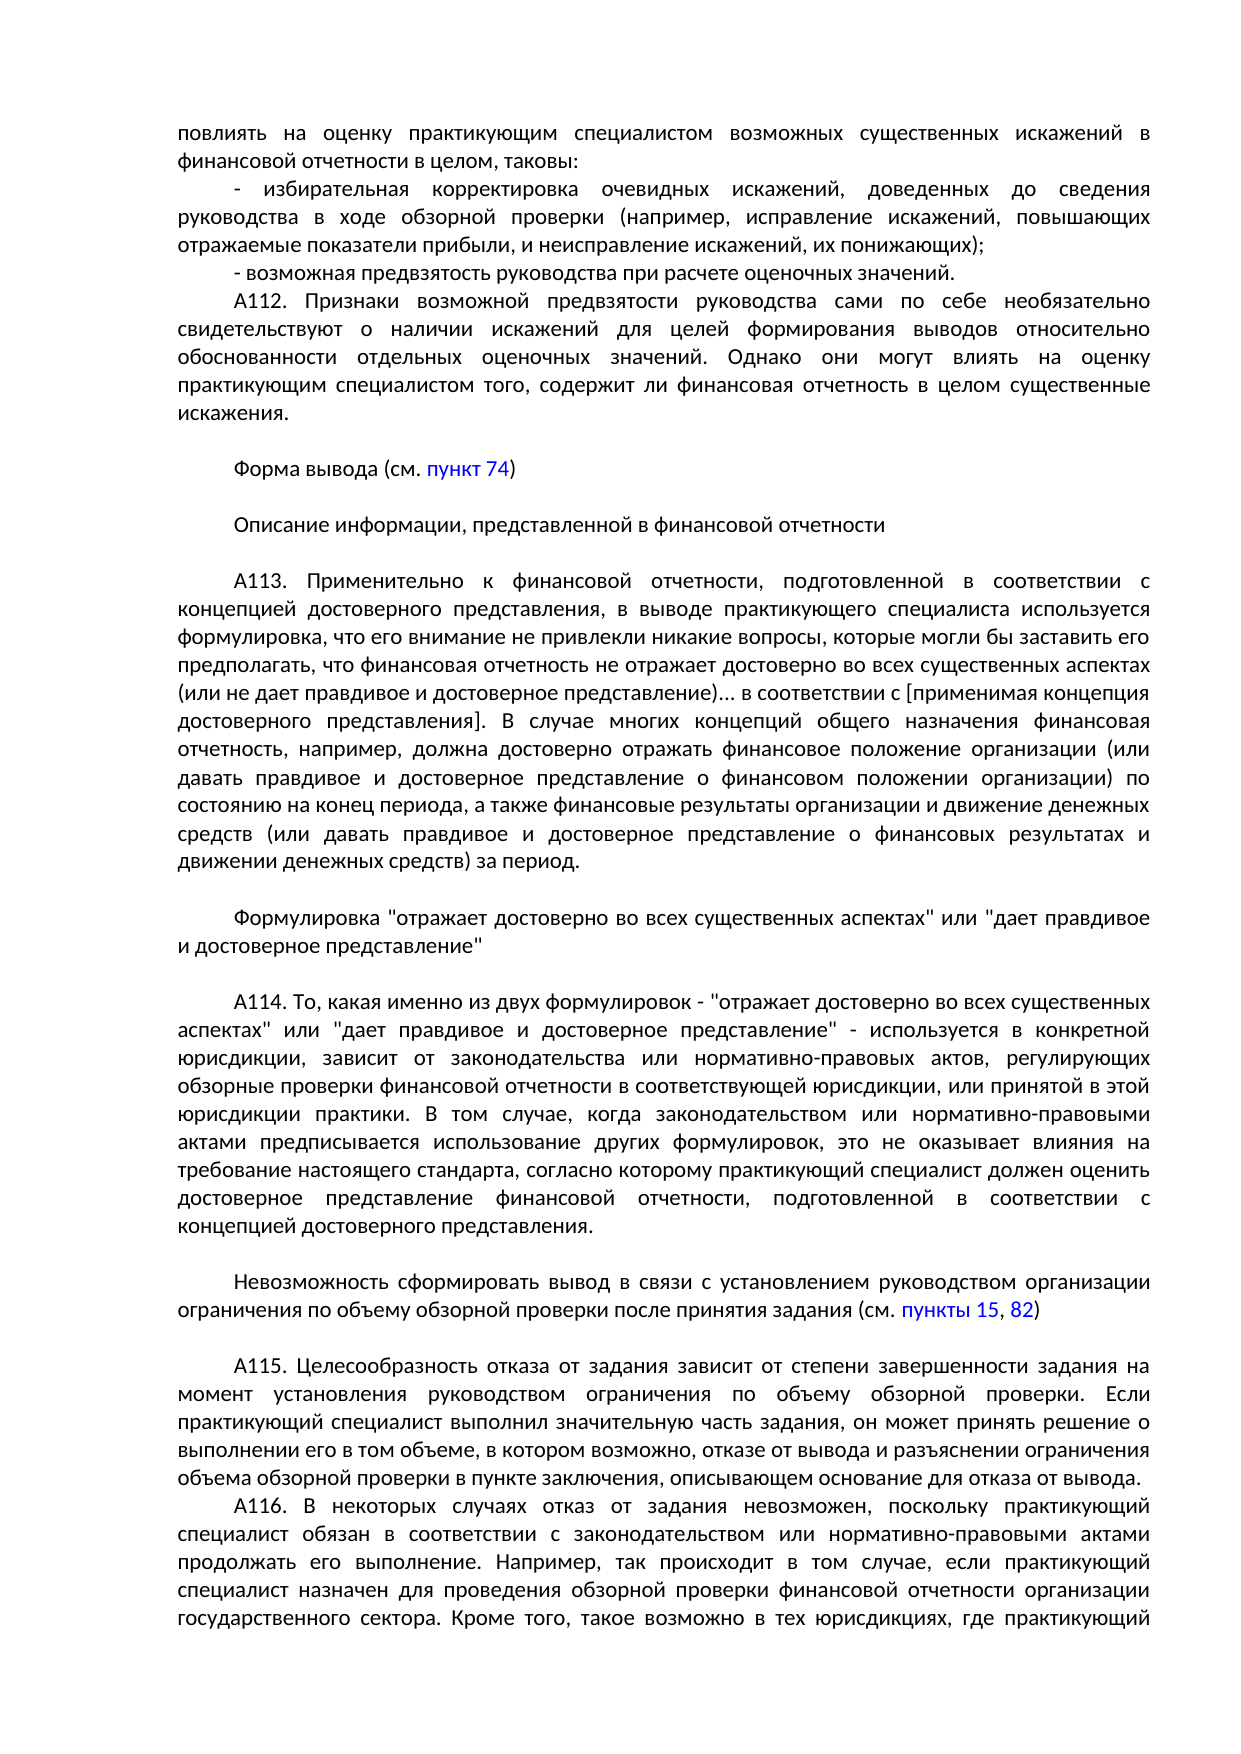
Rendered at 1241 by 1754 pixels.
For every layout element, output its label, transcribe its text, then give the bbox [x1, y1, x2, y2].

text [177, 118, 1152, 174]
text Невозможность сформировать вывод в связи с установлением руководством организации ограничения по объему обзорной проверки после принятия задания (см. пункты 15, 82) [177, 1267, 1152, 1323]
text - избирательная корректировка очевидных искажений, доведенных до сведения руководства в ходе обзорной проверки (например, исправление искажений, повышающих отражаемые показатели прибыли, и неисправление искажений, их понижающих); [177, 174, 1152, 258]
text Форма вывода (см. пункт 74) [177, 454, 1152, 482]
text A114. То, какая именно из двух формулировок - "отражает достоверно во всех существенных аспектах" или "дает правдивое и достоверное представление" - используется в конкретной юрисдикции, зависит от законодательства или нормативно-правовых актов, регулирующих обзорные проверки финансовой отчетности в соответствующей юрисдикции, или принятой в этой юрисдикции практики. В том случае, когда законодательством или нормативно-правовыми актами предписывается использование других формулировок, это не оказывает влияния на требование настоящего стандарта, согласно которому практикующий специалист должен оценить достоверное представление финансовой отчетности, подготовленной в соответствии с концепцией достоверного представления. [177, 987, 1152, 1239]
text A115. Целесообразность отказа от задания зависит от степени завершенности задания на момент установления руководством ограничения по объему обзорной проверки. Если практикующий специалист выполнил значительную часть задания, он может принять решение о выполнении его в том объеме, в котором возможно, отказе от вывода и разъяснении ограничения объема обзорной проверки в пункте заключения, описывающем основание для отказа от вывода. [177, 1351, 1152, 1491]
text A112. Признаки возможной предвзятости руководства сами по себе необязательно свидетельствуют о наличии искажений для целей формирования выводов относительно обоснованности отдельных оценочных значений. Однако они могут влиять на оценку практикующим специалистом того, содержит ли финансовая отчетность в целом существенные искажения. [177, 286, 1152, 426]
text A113. Применительно к финансовой отчетности, подготовленной в соответствии с концепцией достоверного представления, в выводе практикующего специалиста используется формулировка, что его внимание не привлекли никакие вопросы, которые могли бы заставить его предполагать, что финансовая отчетность не отражает достоверно во всех существенных аспектах (или не дает правдивое и достоверное представление)... в соответствии с [применимая концепция достоверного представления]. В случае многих концепций общего назначения финансовая отчетность, например, должна достоверно отражать финансовое положение организации (или давать правдивое и достоверное представление о финансовом положении организации) по состоянию на конец периода, а также финансовые результаты организации и движение денежных средств (или давать правдивое и достоверное представление о финансовых результатах и движении денежных средств) за период. [177, 566, 1152, 875]
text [177, 1491, 1152, 1631]
text Формулировка "отражает достоверно во всех существенных аспектах" или "дает правдивое и достоверное представление" [177, 903, 1152, 959]
text - возможная предвзятость руководства при расчете оценочных значений. [177, 258, 1152, 286]
text Описание информации, представленной в финансовой отчетности [177, 510, 1152, 538]
